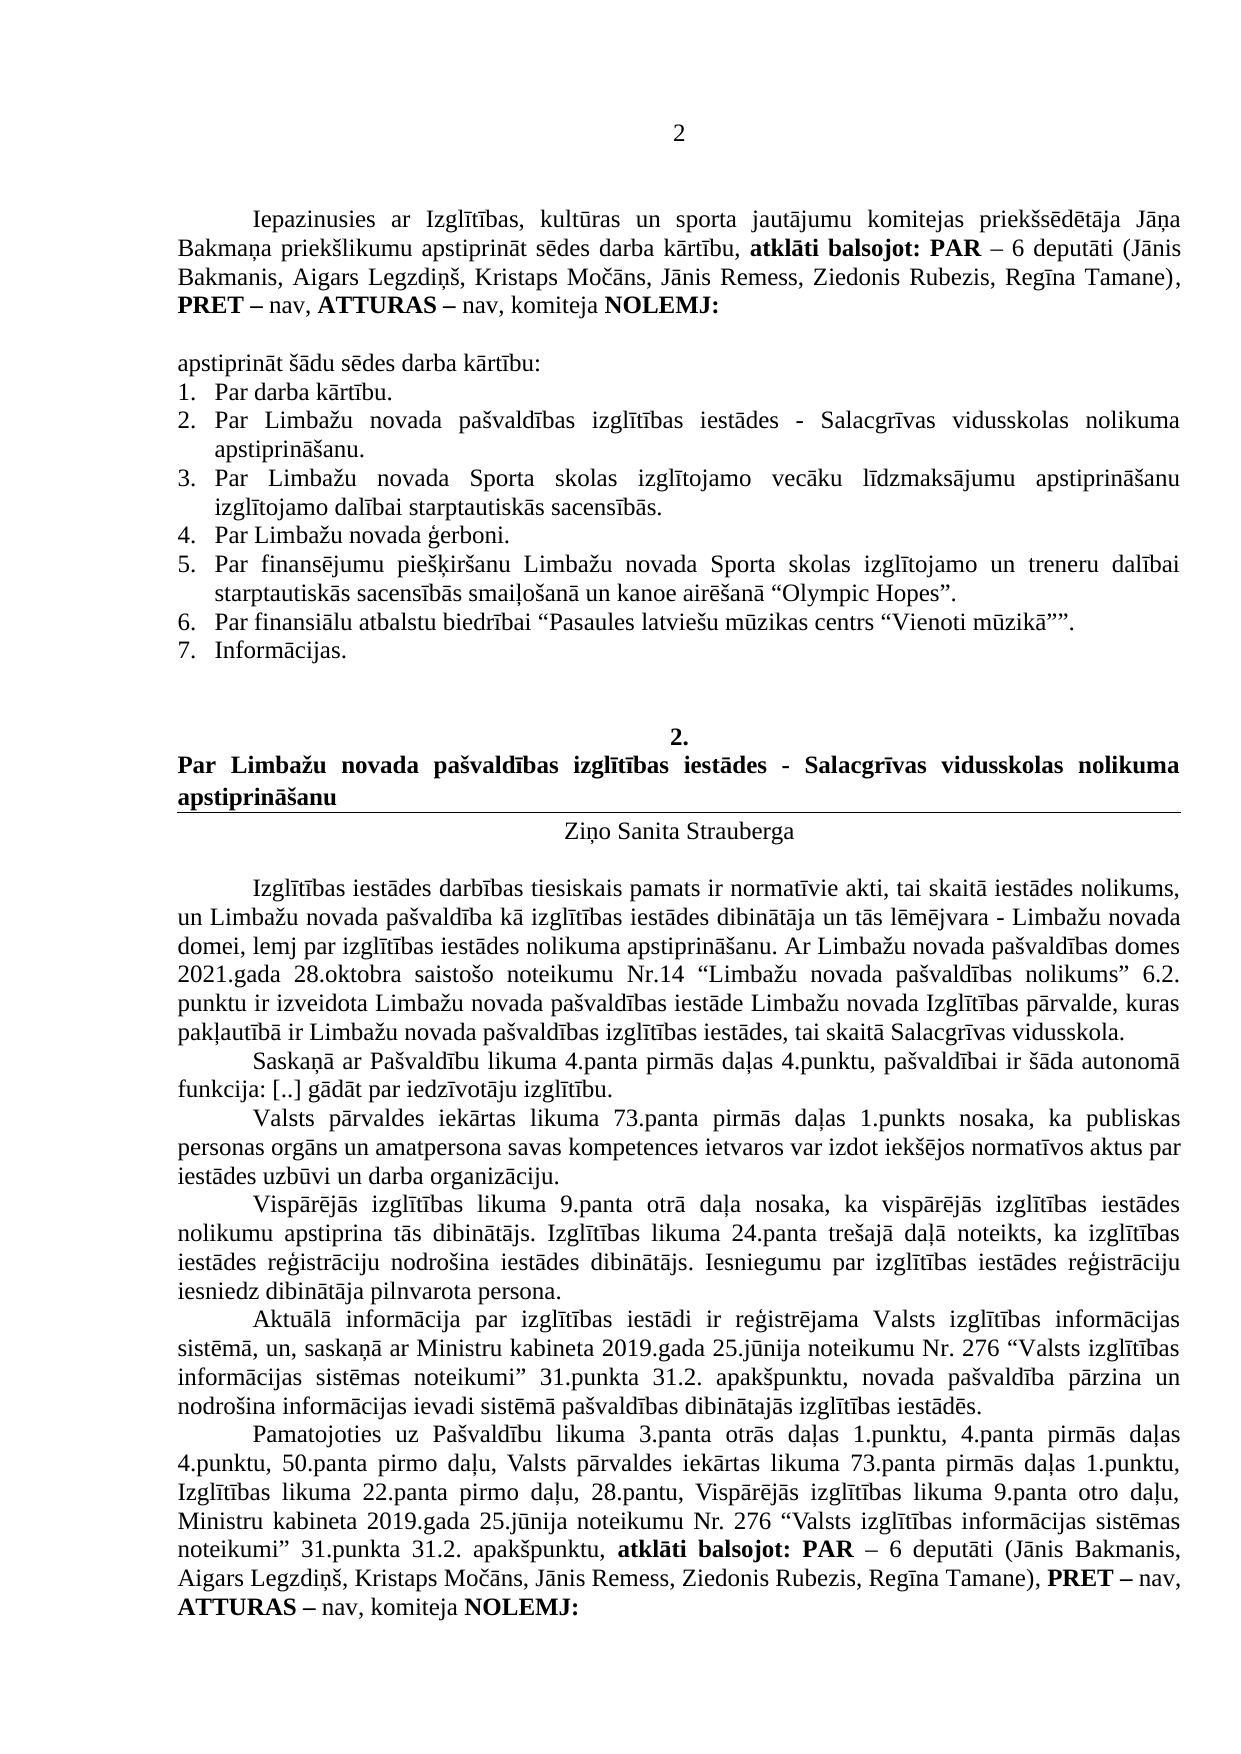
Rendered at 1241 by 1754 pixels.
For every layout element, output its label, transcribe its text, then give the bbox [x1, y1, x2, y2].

text Par Limbažu novada pašvaldības izglītības iestādes - Salacgrīvas vidusskolas nolikuma apstiprināšanu [177, 751, 1181, 812]
text Pamatojoties uz Pašvaldību likuma 3.panta otrās daļas 1.punktu, 4.panta pirmās daļas 4.punktu, 50.panta pirmo daļu, Valsts pārvaldes iekārtas likuma 73.panta pirmās daļas 1.punktu, Izglītības likuma 22.panta pirmo daļu, 28.pantu, Vispārējās izglītības likuma 9.panta otro daļu, Ministru kabineta 2019.gada 25.jūnija noteikumu Nr. 276 “Valsts izglītības informācijas sistēmas noteikumi” 31.punkta 31.2. apakšpunktu, atklāti balsojot: PAR – 6 deputāti (Jānis Bakmanis, Aigars Legzdiņš, Kristaps Močāns, Jānis Remess, Ziedonis Rubezis, Regīna Tamane), PRET – nav, ATTURAS – nav, komiteja NOLEMJ: [177, 1419, 1181, 1621]
text Iepazinusies ar Izglītības, kultūras un sporta jautājumu komitejas priekšsēdētāja Jāņa Bakmaņa priekšlikumu apstiprināt sēdes darba kārtību, atklāti balsojot: PAR – 6 deputāti (Jānis Bakmanis, Aigars Legzdiņš, Kristaps Močāns, Jānis Remess, Ziedonis Rubezis, Regīna Tamane), PRET – nav, ATTURAS – nav, komiteja NOLEMJ: [177, 204, 1181, 319]
text Saskaņā ar Pašvaldību likuma 4.panta pirmās daļas 4.punktu, pašvaldībai ir šāda autonomā funkcija: [..] gādāt par iedzīvotāju izglītību. [177, 1046, 1181, 1103]
text Vispārējās izglītības likuma 9.panta otrā daļa nosaka, ka vispārējās izglītības iestādes nolikumu apstiprina tās dibinātājs. Izglītības likuma 24.panta trešajā daļā noteikts, ka izglītības iestādes reģistrāciju nodrošina iestādes dibinātājs. Iesniegumu par izglītības iestādes reģistrāciju iesniedz dibinātāja pilnvarota persona. [177, 1189, 1181, 1304]
text Izglītības iestādes darbības tiesiskais pamats ir normatīvie akti, tai skaitā iestādes nolikums, un Limbažu novada pašvaldība kā izglītības iestādes dibinātāja un tās lēmējvara - Limbažu novada domei, lemj par izglītības iestādes nolikuma apstiprināšanu. Ar Limbažu novada pašvaldības domes 2021.gada 28.oktobra saistošo noteikumu Nr.14 “Limbažu novada pašvaldības nolikums” 6.2. punktu ir izveidota Limbažu novada pašvaldības iestāde Limbažu novada Izglītības pārvalde, kuras pakļautībā ir Limbažu novada pašvaldības izglītības iestādes, tai skaitā Salacgrīvas vidusskola. [177, 873, 1181, 1046]
text Aktuālā informācija par izglītības iestādi ir reģistrējama Valsts izglītības informācijas sistēmā, un, saskaņā ar Ministru kabineta 2019.gada 25.jūnija noteikumu Nr. 276 “Valsts izglītības informācijas sistēmas noteikumi” 31.punkta 31.2. apakšpunktu, novada pašvaldība pārzina un nodrošina informācijas ievadi sistēmā pašvaldības dibinātajās izglītības iestādēs. [177, 1304, 1181, 1419]
list Par Limbažu novada ģerboni. [177, 521, 1181, 549]
list Par finansējumu piešķiršanu Limbažu novada Sporta skolas izglītojamo un treneru dalībai starptautiskās sacensībās smaiļošanā un kanoe airēšanā “Olympic Hopes”. [177, 549, 1181, 607]
list Informācijas. [177, 636, 1181, 664]
text Ziņo Sanita Strauberga [177, 816, 1181, 844]
list Par Limbažu novada pašvaldības izglītības iestādes - Salacgrīvas vidusskolas nolikuma apstiprināšanu. [177, 406, 1181, 463]
text 2. [177, 722, 1181, 751]
list Par darba kārtību. [177, 377, 1181, 406]
list Par Limbažu novada Sporta skolas izglītojamo vecāku līdzmaksājumu apstiprināšanu izglītojamo dalībai starptautiskās sacensībās. [177, 463, 1181, 521]
text apstiprināt šādu sēdes darba kārtību: [177, 348, 1181, 377]
text Valsts pārvaldes iekārtas likuma 73.panta pirmās daļas 1.punkts nosaka, ka publiskas personas orgāns un amatpersona savas kompetences ietvaros var izdot iekšējos normatīvos aktus par iestādes uzbūvi un darba organizāciju. [177, 1103, 1181, 1189]
list Par finansiālu atbalstu biedrībai “Pasaules latviešu mūzikas centrs “Vienoti mūzikā””. [177, 607, 1181, 636]
